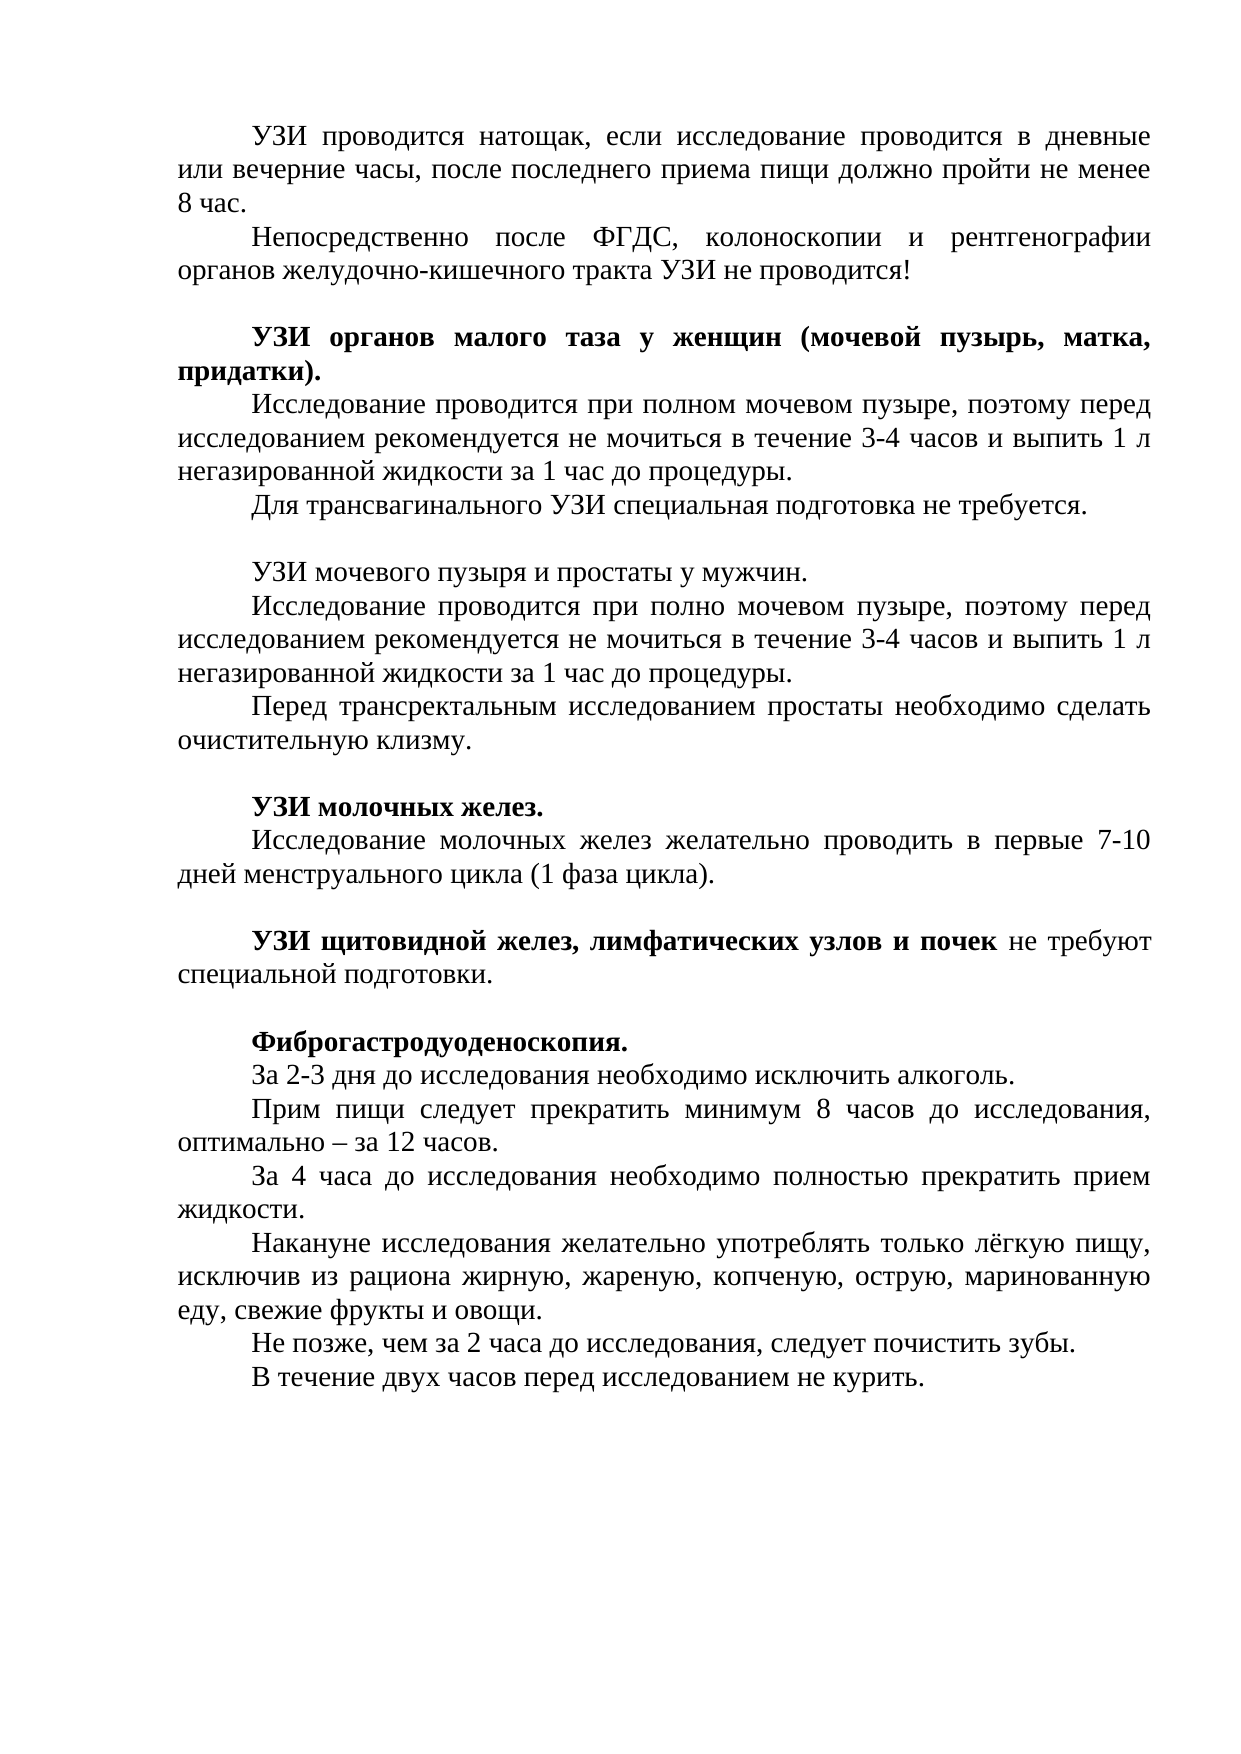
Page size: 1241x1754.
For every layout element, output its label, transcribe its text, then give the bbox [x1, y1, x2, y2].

text УЗИ щитовидной желез, лимфатических узлов и почек не требуют специальной подготовки. [177, 923, 1152, 990]
text УЗИ органов малого таза у женщин (мочевой пузырь, матка, придатки). [177, 319, 1152, 386]
text Перед трансректальным исследованием простаты необходимо сделать очистительную клизму. [177, 688, 1152, 755]
text Фиброгастродуоденоскопия. [177, 1024, 1152, 1057]
text Непосредственно после ФГДС, колоноскопии и рентгенографии органов желудочно-кишечного тракта УЗИ не проводится! [177, 219, 1152, 286]
text Для трансвагинального УЗИ специальная подготовка не требуется. [177, 487, 1152, 521]
text Накануне исследования желательно употреблять только лёгкую пищу, исключив из рациона жирную, жареную, копченую, острую, маринованную еду, свежие фрукты и овощи. [177, 1225, 1152, 1326]
text УЗИ проводится натощак, если исследование проводится в дневные или вечерние часы, после последнего приема пищи должно пройти не менее 8 час. [177, 118, 1152, 219]
text УЗИ мочевого пузыря и простаты у мужчин. [177, 554, 1152, 588]
text Исследование проводится при полно мочевом пузыре, поэтому перед исследованием рекомендуется не мочиться в течение 3-4 часов и выпить 1 л негазированной жидкости за 1 час до процедуры. [177, 588, 1152, 688]
text Исследование проводится при полном мочевом пузыре, поэтому перед исследованием рекомендуется не мочиться в течение 3-4 часов и выпить 1 л негазированной жидкости за 1 час до процедуры. [177, 386, 1152, 487]
text Прим пищи следует прекратить минимум 8 часов до исследования, оптимально – за 12 часов. [177, 1091, 1152, 1158]
text Не позже, чем за 2 часа до исследования, следует почистить зубы. [177, 1326, 1152, 1359]
text Исследование молочных желез желательно проводить в первые 7-10 дней менструального цикла (1 фаза цикла). [177, 822, 1152, 889]
text За 2-3 дня до исследования необходимо исключить алкоголь. [177, 1057, 1152, 1091]
text УЗИ молочных желез. [177, 789, 1152, 822]
text В течение двух часов перед исследованием не курить. [177, 1359, 1152, 1393]
text За 4 часа до исследования необходимо полностью прекратить прием жидкости. [177, 1158, 1152, 1225]
